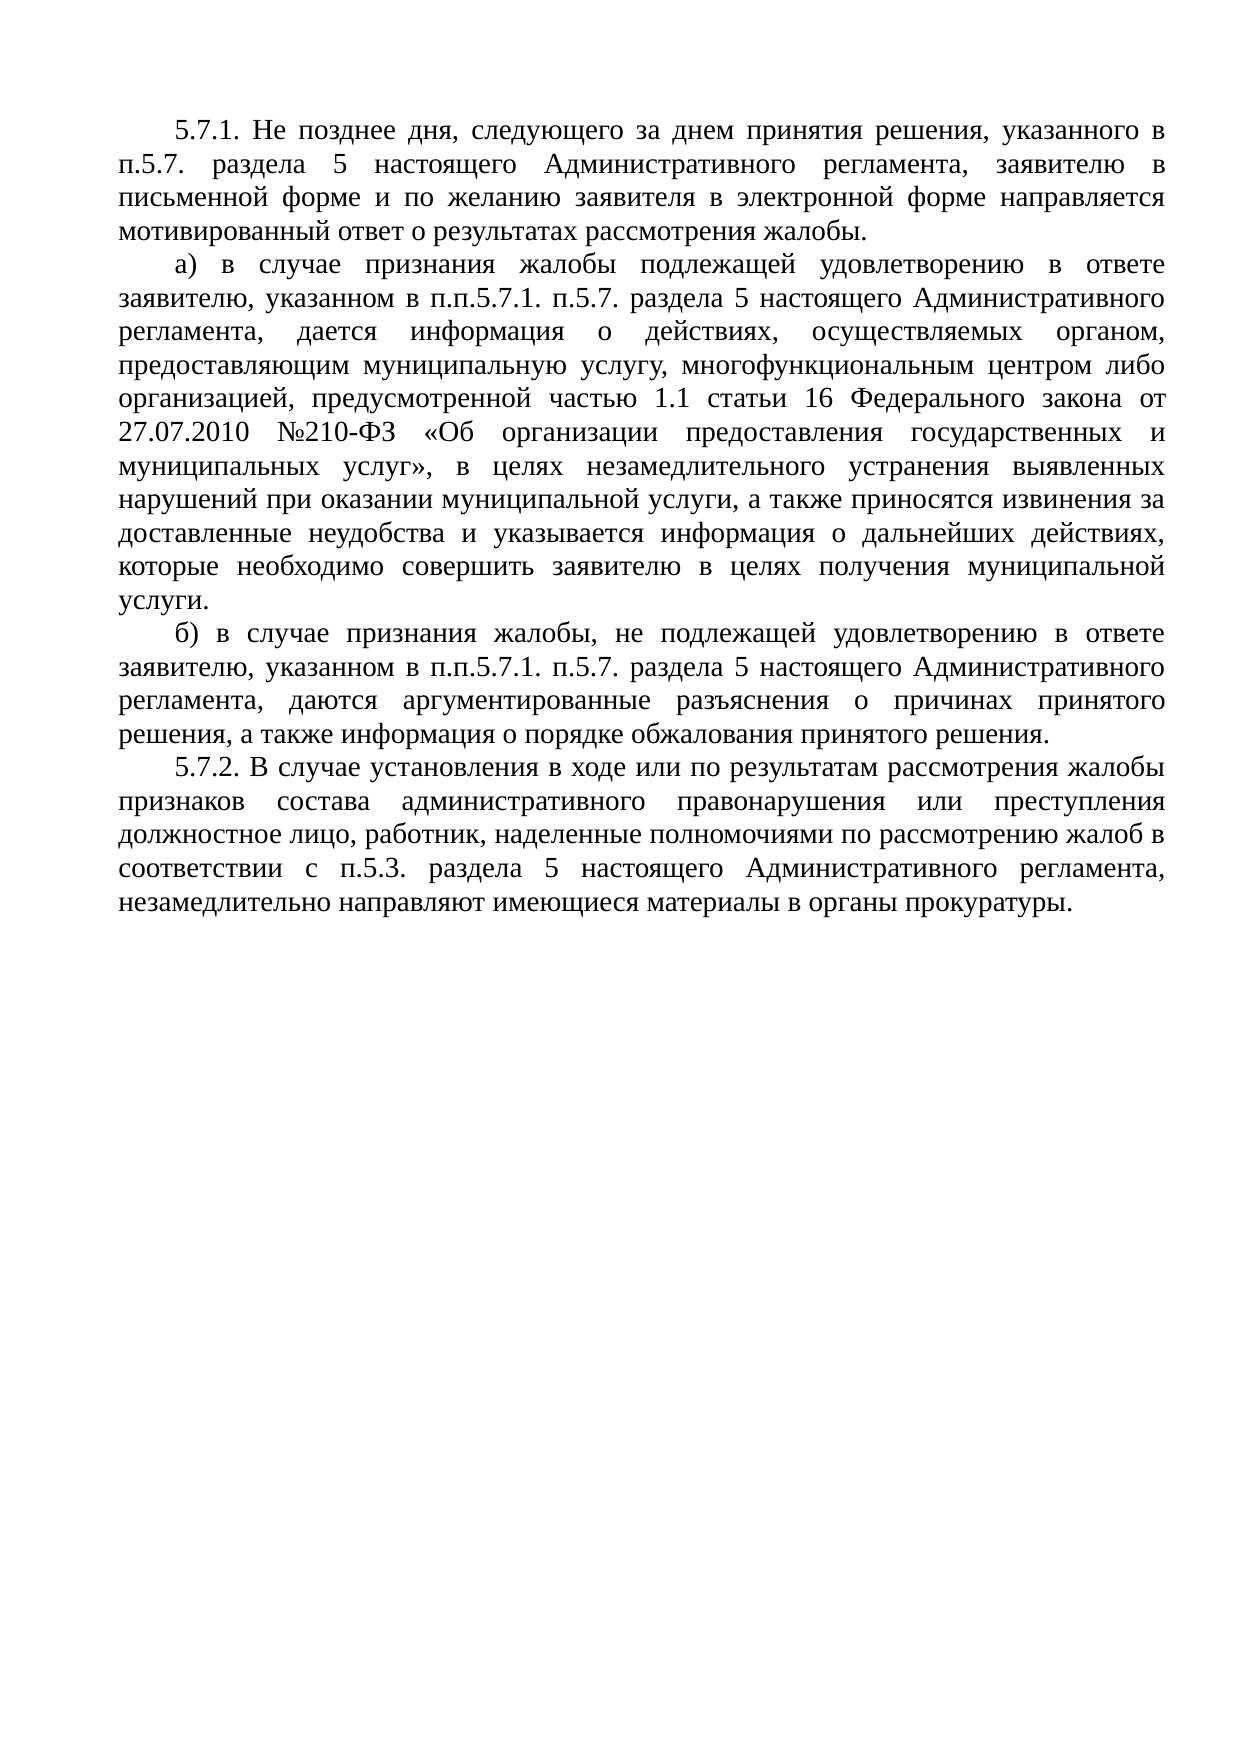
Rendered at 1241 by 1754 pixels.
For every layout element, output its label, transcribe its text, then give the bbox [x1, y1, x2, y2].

text 5.7.2. В случае установления в ходе или по результатам рассмотрения жалобы признаков состава административного правонарушения или преступления должностное лицо, работник, наделенные полномочиями по рассмотрению жалоб в соответствии с п.5.3. раздела 5 настоящего Административного регламента, незамедлительно направляют имеющиеся материалы в органы прокуратуры. [118, 749, 1166, 917]
text 5.7.1. Не позднее дня, следующего за днем принятия решения, указанного в п.5.7. раздела 5 настоящего Административного регламента, заявителю в письменной форме и по желанию заявителя в электронной форме направляется мотивированный ответ о результатах рассмотрения жалобы. [118, 112, 1166, 246]
text а) в случае признания жалобы подлежащей удовлетворению в ответе заявителю, указанном в п.п.5.7.1. п.5.7. раздела 5 настоящего Административного регламента, дается информация о действиях, осуществляемых органом, предоставляющим муниципальную услугу, многофункциональным центром либо организацией, предусмотренной частью 1.1 статьи 16 Федерального закона от 27.07.2010 №210-ФЗ «Об организации предоставления государственных и муниципальных услуг», в целях незамедлительного устранения выявленных нарушений при оказании муниципальной услуги, а также приносятся извинения за доставленные неудобства и указывается информация о дальнейших действиях, которые необходимо совершить заявителю в целях получения муниципальной услуги. [118, 246, 1166, 615]
text б) в случае признания жалобы, не подлежащей удовлетворению в ответе заявителю, указанном в п.п.5.7.1. п.5.7. раздела 5 настоящего Административного регламента, даются аргументированные разъяснения о причинах принятого решения, а также информация о порядке обжалования принятого решения. [118, 615, 1166, 749]
